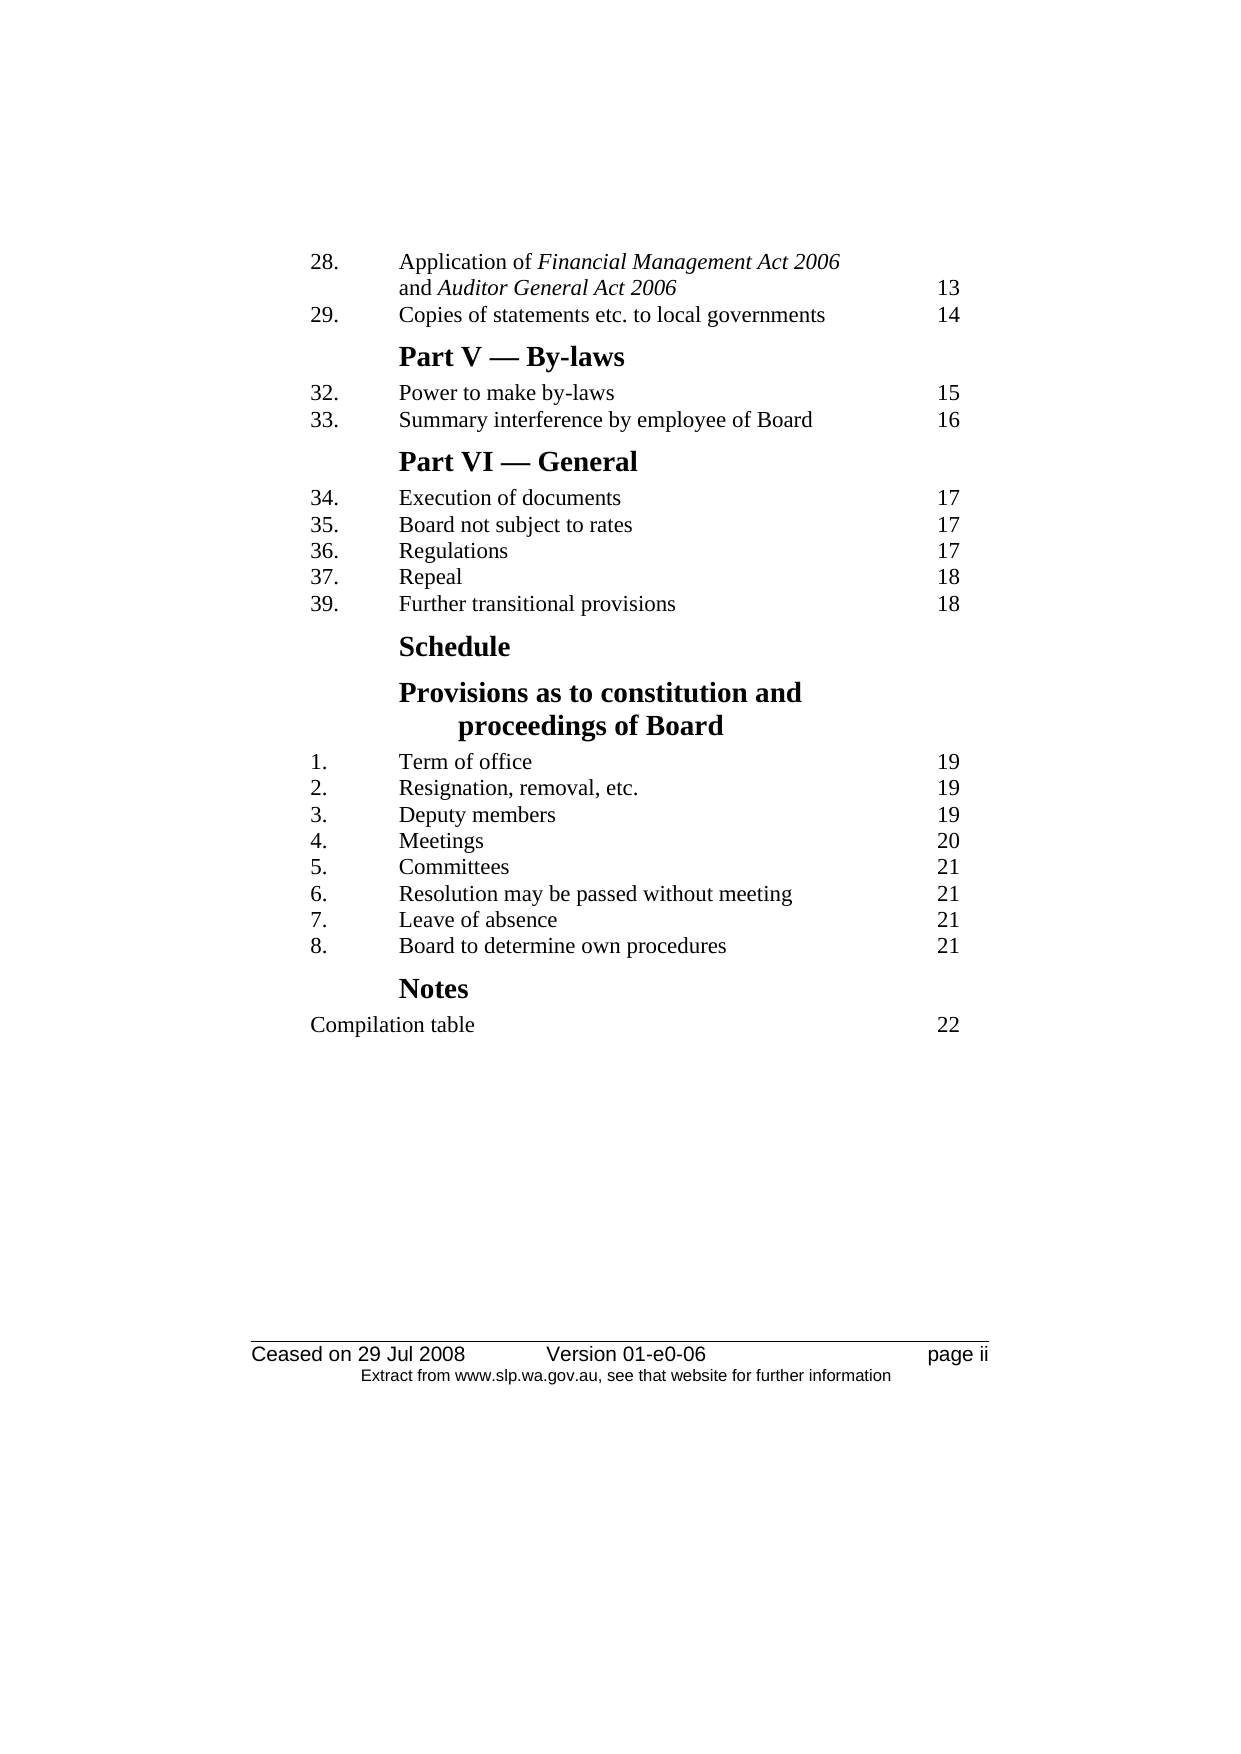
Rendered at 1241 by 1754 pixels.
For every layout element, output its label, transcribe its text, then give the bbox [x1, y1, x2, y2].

text 33. Summary interference by employee of Board 16 [310, 406, 871, 432]
text 39. Further transitional provisions 18 [310, 590, 871, 616]
text 2. Resignation, removal, etc. 19 [310, 774, 871, 801]
text Part VI — General [399, 444, 871, 478]
text 7. Leave of absence 21 [310, 906, 871, 932]
text 36. Regulations 17 [310, 537, 871, 563]
text Part V — By-laws [399, 339, 871, 373]
text 37. Repeal 18 [310, 563, 871, 590]
text Provisions as to constitution and proceedings of Board [399, 675, 871, 742]
text 1. Term of office 19 [310, 748, 871, 774]
text 28. Application of Financial Management Act 2006 and Auditor General Act 2006 13 [310, 248, 871, 301]
text 3. Deputy members 19 [310, 801, 871, 827]
text 8. Board to determine own procedures 21 [310, 932, 871, 959]
text Notes [399, 971, 871, 1005]
text 32. Power to make by-laws 15 [310, 379, 871, 406]
text 4. Meetings 20 [310, 827, 871, 853]
text Schedule [399, 629, 871, 662]
text 35. Board not subject to rates 17 [310, 511, 871, 537]
text 34. Execution of documents 17 [310, 484, 871, 511]
text Compilation table 22 [310, 1011, 871, 1037]
text 29. Copies of statements etc. to local governments 14 [310, 301, 871, 327]
text 5. Committees 21 [310, 853, 871, 880]
text 6. Resolution may be passed without meeting 21 [310, 880, 871, 906]
